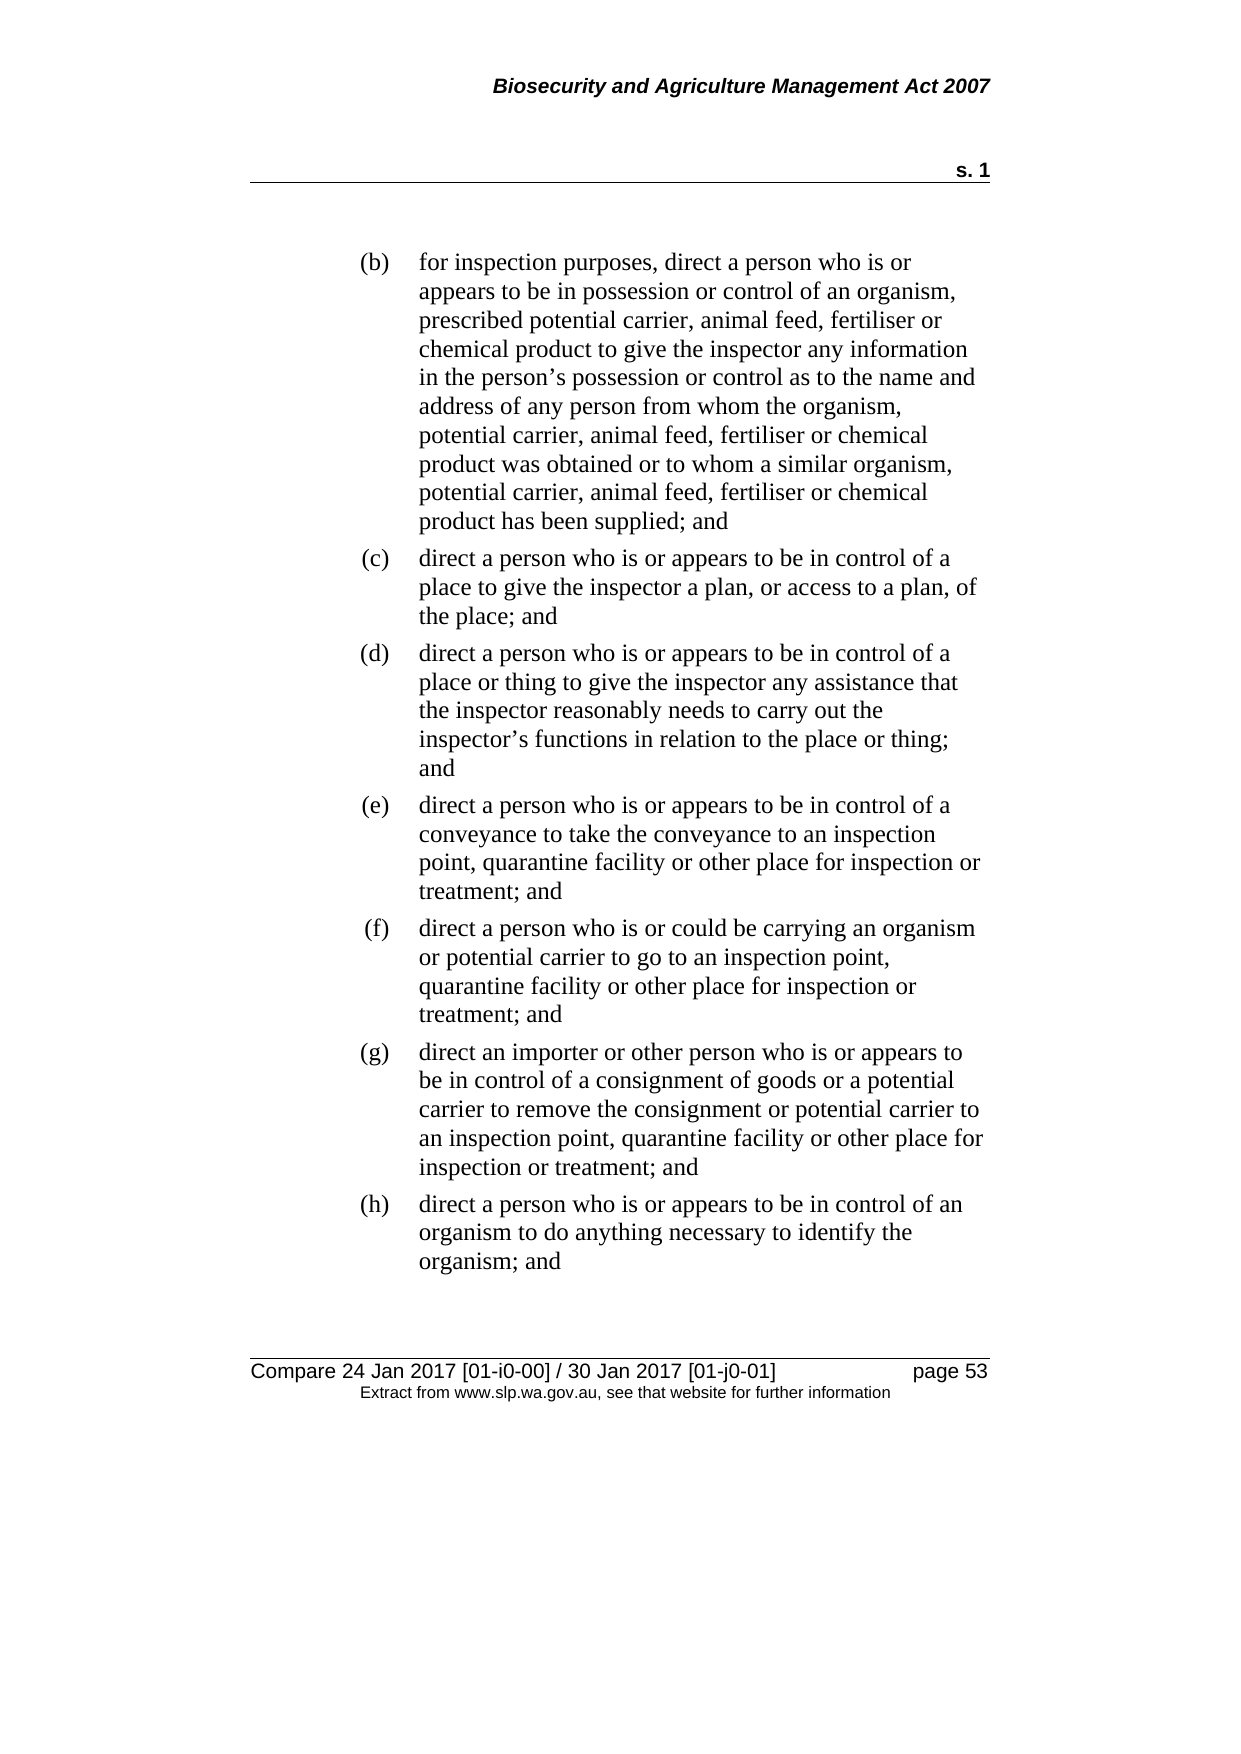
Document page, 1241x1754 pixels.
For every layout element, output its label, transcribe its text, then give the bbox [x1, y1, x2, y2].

text (h) direct a person who is or appears to be in control of an organism to do anything necessary to identify the organism; and [250, 1189, 990, 1275]
text (c) direct a person who is or appears to be in control of a place to give the inspector a plan, or access to a plan, of the place; and [250, 543, 990, 629]
text (g) direct an importer or other person who is or appears to be in control of a consignment of goods or a potential carrier to remove the consignment or potential carrier to an inspection point, quarantine facility or other place for inspection or treatment; and [250, 1037, 990, 1180]
text (b) for inspection purposes, direct a person who is or appears to be in possession or control of an organism, prescribed potential carrier, animal feed, fertiliser or chemical product to give the inspector any information in the person’s possession or control as to the name and address of any person from whom the organism, potential carrier, animal feed, fertiliser or chemical product was obtained or to whom a similar organism, potential carrier, animal feed, fertiliser or chemical product has been supplied; and [250, 247, 990, 535]
text (e) direct a person who is or appears to be in control of a conveyance to take the conveyance to an inspection point, quarantine facility or other place for inspection or treatment; and [250, 790, 990, 905]
text (d) direct a person who is or appears to be in control of a place or thing to give the inspector any assistance that the inspector reasonably needs to carry out the inspector’s functions in relation to the place or thing; and [250, 638, 990, 782]
text (f) direct a person who is or could be carrying an organism or potential carrier to go to an inspection point, quarantine facility or other place for inspection or treatment; and [250, 913, 990, 1028]
